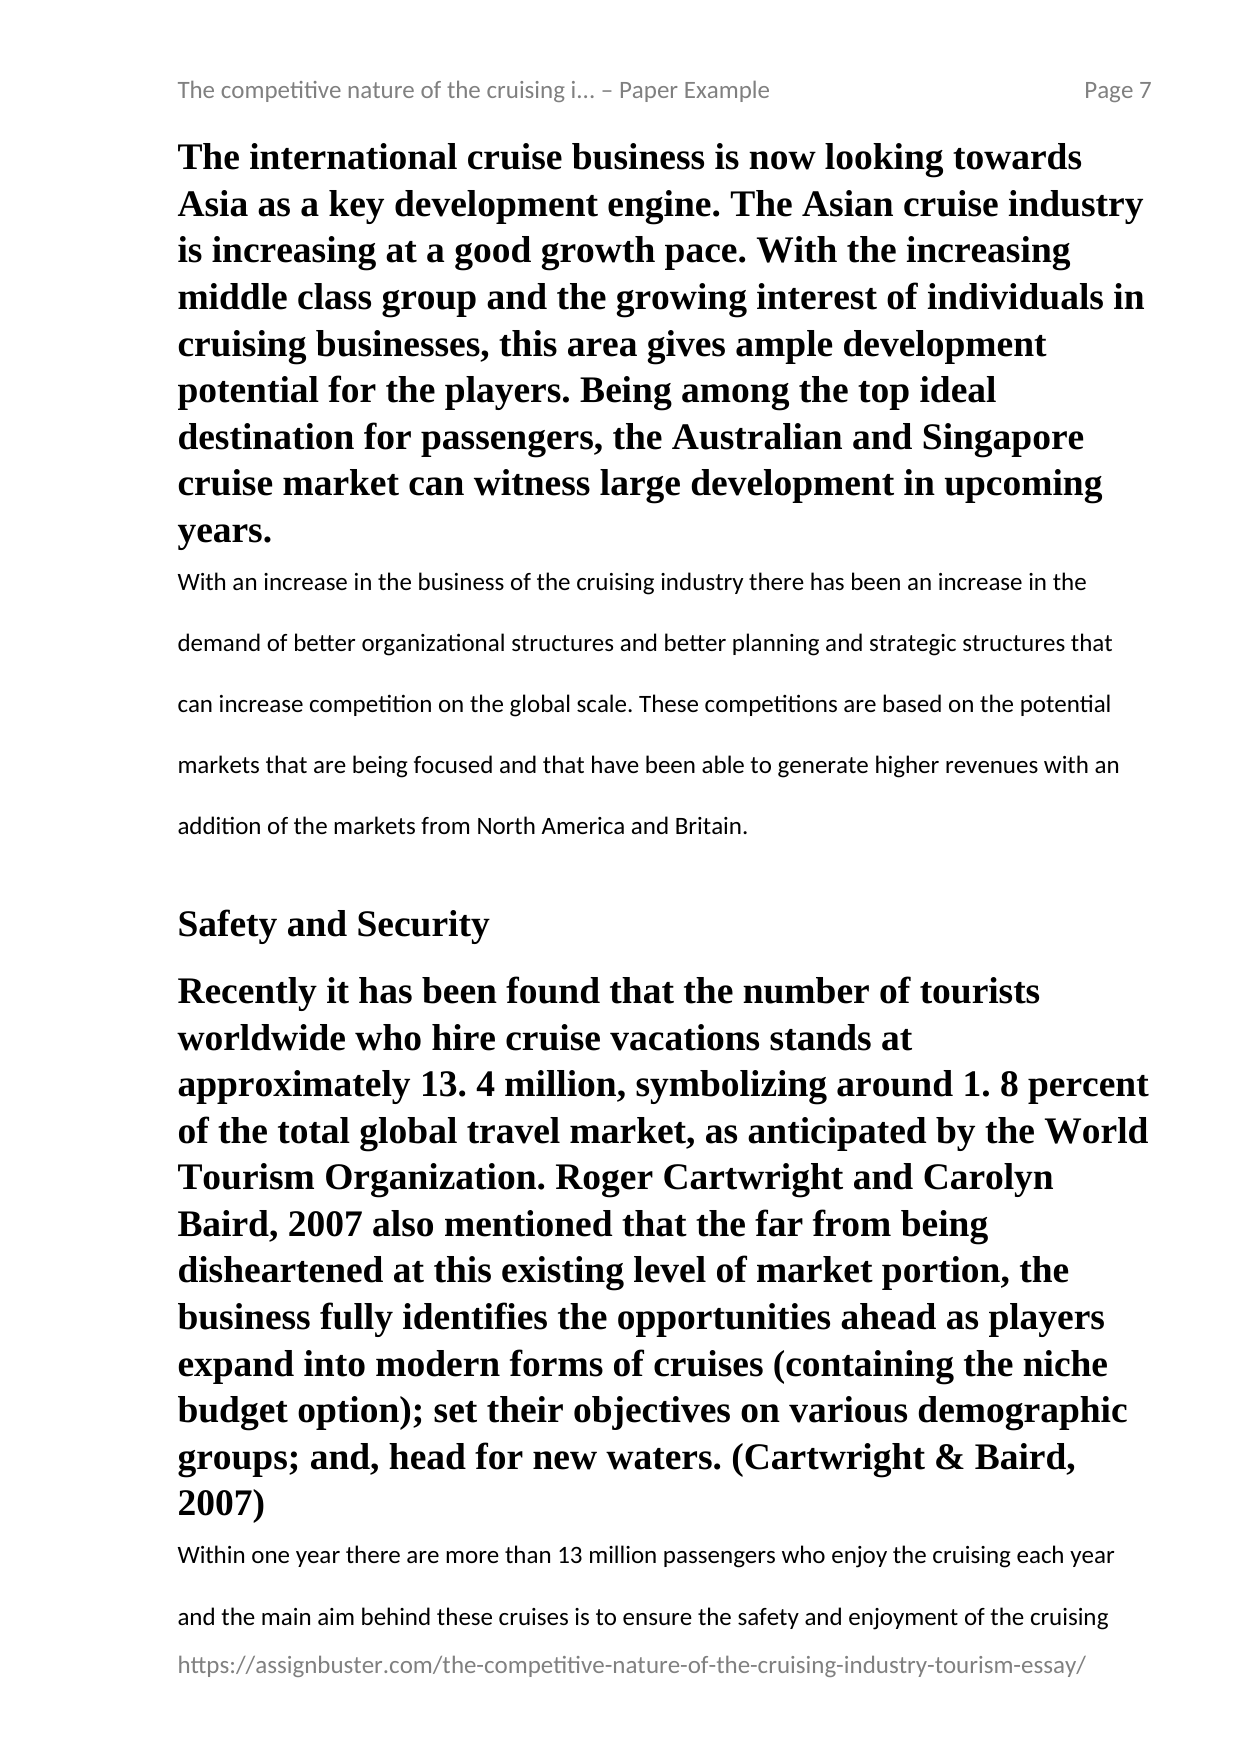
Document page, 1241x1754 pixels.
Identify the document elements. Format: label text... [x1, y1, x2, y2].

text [177, 1540, 1152, 1631]
subtitle Recently it has been found that the number of tourists worldwide who hire cruise vacations stands at approximately 13. 4 million, symbolizing around 1. 8 percent of the total global travel market, as anticipated by the World Tourism Organization. Roger Cartwright and Carolyn Baird, 2007 also mentioned that the far from being disheartened at this existing level of market portion, the business fully identifies the opportunities ahead as players expand into modern forms of cruises (containing the niche budget option); set their objectives on various demographic groups; and, head for new waters. (Cartwright & Baird, 2007) [177, 968, 1152, 1524]
subtitle The international cruise business is now looking towards Asia as a key development engine. The Asian cruise industry is increasing at a good growth pace. With the increasing middle class group and the growing interest of individuals in cruising businesses, this area gives ample development potential for the players. Being among the top ideal destination for passengers, the Australian and Singapore cruise market can witness large development in upcoming years. [177, 135, 1152, 550]
subtitle Safety and Security [177, 901, 1152, 944]
text With an increase in the business of the cruising industry there has been an increase in the demand of better organizational structures and better planning and strategic structures that can increase competition on the global scale. These competitions are based on the potential markets that are being focused and that have been able to generate higher revenues with an addition of the markets from North America and Britain. [177, 566, 1152, 841]
